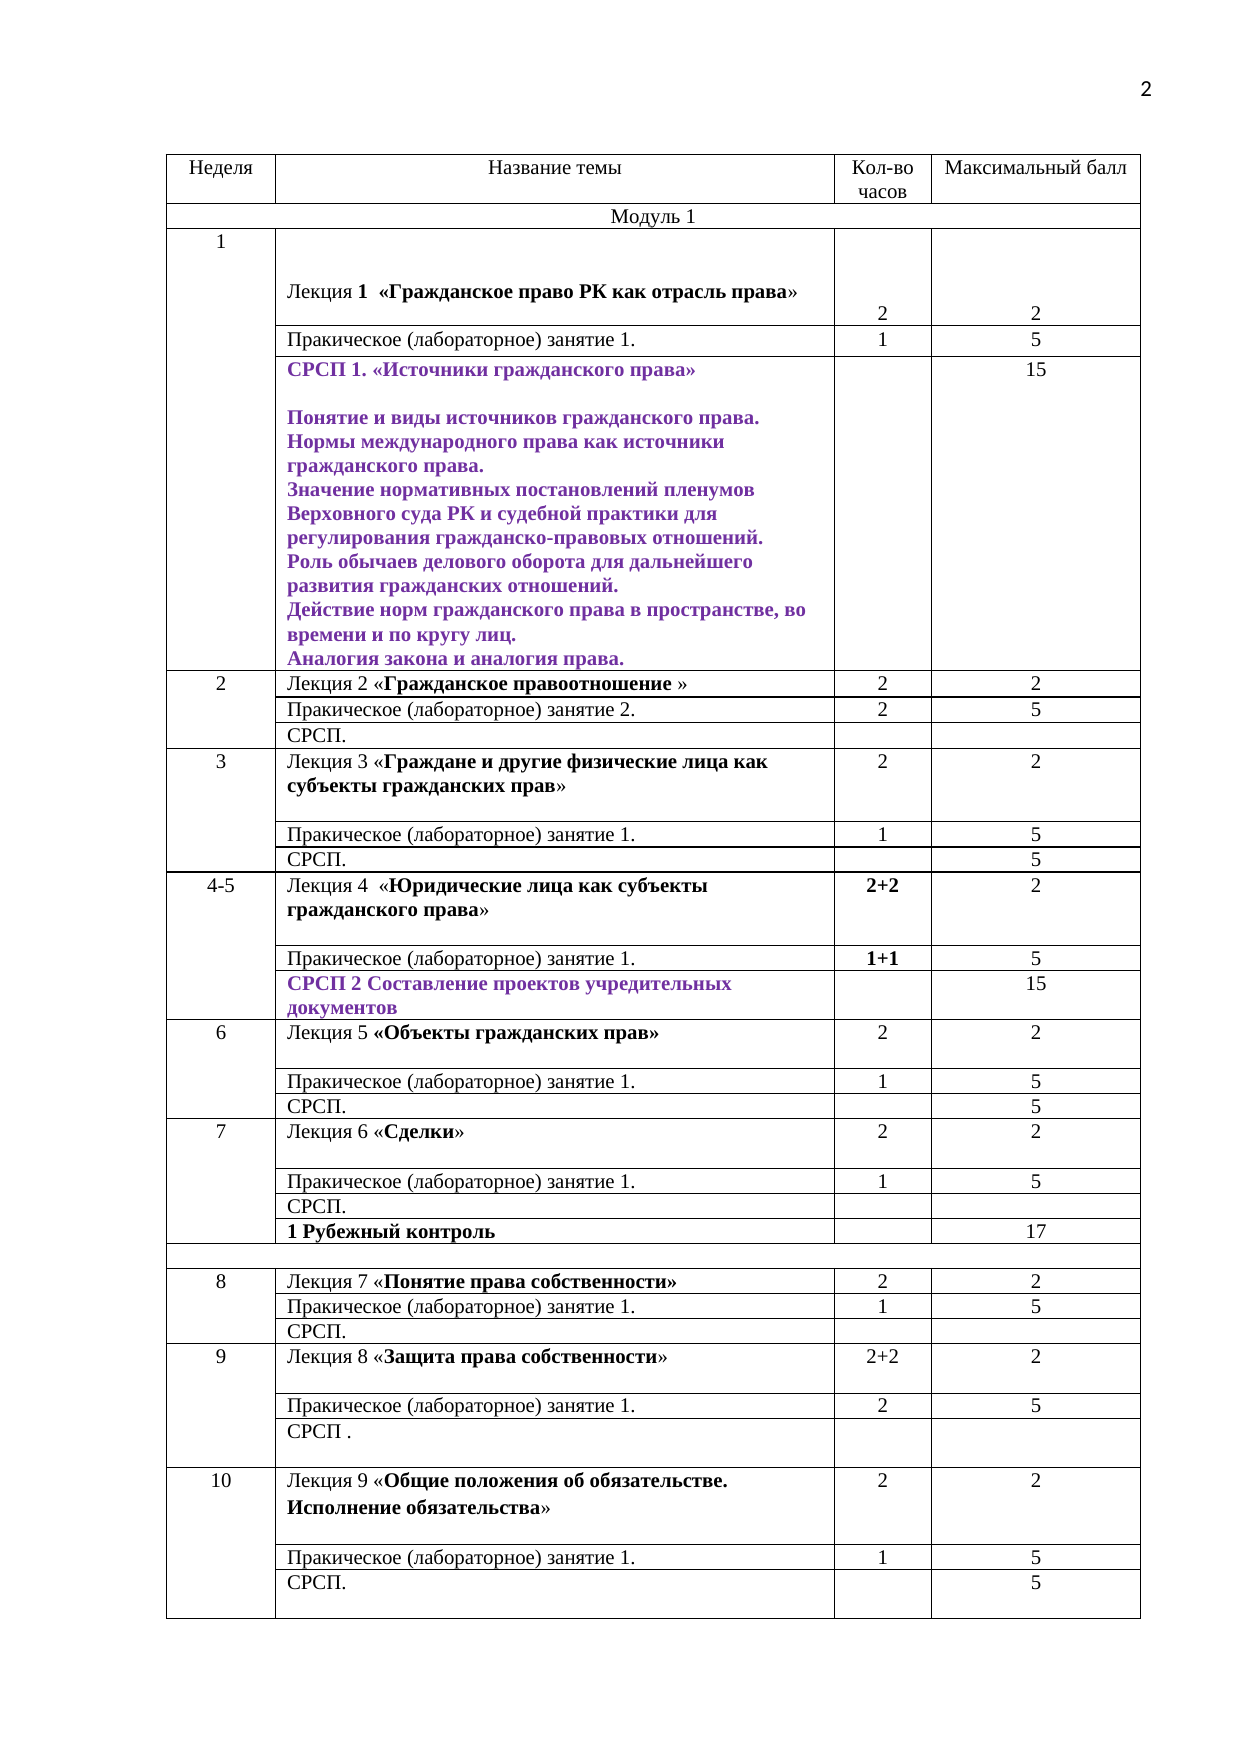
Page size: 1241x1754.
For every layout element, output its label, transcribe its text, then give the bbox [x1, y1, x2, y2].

table_cell 2 [932, 1468, 1140, 1544]
table_cell 1 [835, 326, 931, 356]
table_cell 2 [835, 1468, 931, 1544]
table_cell 1 [835, 1069, 931, 1093]
table_cell СРСП. [276, 1319, 834, 1343]
table_cell 1 [835, 1294, 931, 1318]
table_cell 5 [932, 1545, 1140, 1569]
table_cell 1 [835, 1169, 931, 1193]
table_cell 9 [167, 1344, 275, 1467]
table_cell 7 [167, 1119, 275, 1243]
table_cell СРСП. [276, 1094, 834, 1118]
table_cell 2 [835, 1394, 931, 1417]
table_cell Лекция 6 «Сделки» [276, 1119, 834, 1167]
table_cell 2+2 [835, 873, 931, 945]
table_cell 2 [932, 1344, 1140, 1392]
table_cell [835, 1219, 931, 1243]
table_cell 1 [835, 822, 931, 846]
table_cell Пракическое (лабораторное) занятие 1. [276, 1169, 834, 1193]
table_cell СРСП. [276, 1194, 834, 1218]
table_cell [835, 848, 931, 871]
table_cell 2 [932, 1269, 1140, 1293]
table_cell 5 [932, 1069, 1140, 1093]
table_cell [835, 1194, 931, 1218]
table_cell 2 [835, 229, 931, 325]
table_cell 2 [932, 1119, 1140, 1167]
table_cell 2 [835, 1020, 931, 1068]
table_cell 8 [167, 1269, 275, 1343]
table_cell Пракическое (лабораторное) занятие 1. [276, 1294, 834, 1318]
table_cell 2 [167, 671, 275, 748]
table_cell СРСП. [276, 723, 834, 748]
table_cell Пракическое (лабораторное) занятие 1. [276, 946, 834, 970]
table_cell 2 [932, 229, 1140, 325]
table_cell СРСП 2 Составление проектов учредительных документов [276, 971, 834, 1019]
table_cell 5 [932, 1570, 1140, 1618]
table_cell 2 [932, 671, 1140, 696]
table_cell 5 [932, 698, 1140, 722]
table_cell 2 [835, 671, 931, 696]
table_cell СРСП. [276, 848, 834, 871]
table_cell Пракическое (лабораторное) занятие 1. [276, 326, 834, 356]
table_cell 2 [835, 698, 931, 722]
table_cell Пракическое (лабораторное) занятие 1. [276, 822, 834, 846]
table_cell 6 [167, 1020, 275, 1118]
table_cell 1 [835, 1545, 931, 1569]
table_cell [835, 971, 931, 1019]
table_cell 2 [835, 1269, 931, 1293]
table_cell [835, 1570, 931, 1618]
table_cell СРСП . [276, 1419, 834, 1467]
table_cell [932, 1319, 1140, 1343]
table_header Название темы [276, 155, 834, 203]
table_cell 5 [932, 848, 1140, 871]
table_cell СРСП. [276, 1570, 834, 1618]
table_cell 3 [167, 749, 275, 871]
table_header Кол-во часов [835, 155, 931, 203]
table_cell Лекция 7 «Понятие права собственности» [276, 1269, 834, 1293]
table_header Неделя [167, 155, 275, 203]
table_cell 5 [932, 946, 1140, 970]
table_cell Лекция 3 «Граждане и другие физические лица как субъекты гражданских прав» [276, 749, 834, 821]
table_cell [835, 1094, 931, 1118]
table_cell 1 [167, 229, 275, 669]
table_cell 2 [932, 873, 1140, 945]
table_cell 5 [932, 822, 1140, 846]
table_cell 5 [932, 1094, 1140, 1118]
table_cell Пракическое (лабораторное) занятие 1. [276, 1069, 834, 1093]
table_cell 2 [932, 1020, 1140, 1068]
table_cell 2 [835, 1119, 931, 1167]
table_cell [835, 1419, 931, 1467]
table_cell 15 [932, 357, 1140, 669]
table_cell 17 [932, 1219, 1140, 1243]
table_cell Лекция 2 «Гражданское правоотношение » [276, 671, 834, 696]
table_cell Пракическое (лабораторное) занятие 1. [276, 1394, 834, 1417]
table_cell [835, 723, 931, 748]
table_cell [932, 723, 1140, 748]
table_cell 10 [167, 1468, 275, 1618]
table_cell 1 Рубежный контроль [276, 1219, 834, 1243]
table_cell Лекция 8 «Защита права собственности» [276, 1344, 834, 1392]
table_cell СРСП 1. «Источники гражданского права» Понятие и виды источников гражданского права. Нормы международного права как источники гражданского права. Значение нормативных постановлений пленумов Верховного суда РК и судебной практики для регулирования гражданско-правовых отношений. Роль обычаев делового оборота для дальнейшего развития гражданских отношений. Действие норм гражданского права в пространстве, во времени и по кругу лиц. Аналогия закона и аналогия права. [276, 357, 834, 669]
table_cell Лекция 9 «Общие положения об обязательстве. Исполнение обязательства» [276, 1468, 834, 1544]
table_cell [932, 1194, 1140, 1218]
table_cell 2 [835, 749, 931, 821]
table_cell Пракическое (лабораторное) занятие 1. [276, 1545, 834, 1569]
table_cell Модуль 1 [167, 204, 1140, 228]
table_cell 2+2 [835, 1344, 931, 1392]
table_cell Лекция 4 «Юридические лица как субъекты гражданского права» [276, 873, 834, 945]
table_cell 15 [932, 971, 1140, 1019]
table_cell 5 [932, 1169, 1140, 1193]
table_cell [835, 357, 931, 669]
table_cell Лекция 1 «Гражданское право РК как отрасль права» [276, 229, 834, 325]
table_cell 5 [932, 1294, 1140, 1318]
table_cell 5 [932, 326, 1140, 356]
table_cell Пракическое (лабораторное) занятие 2. [276, 698, 834, 722]
table_cell 5 [932, 1394, 1140, 1417]
table_cell 1+1 [835, 946, 931, 970]
table_cell 4-5 [167, 873, 275, 1019]
table_cell [835, 1319, 931, 1343]
table_cell Лекция 5 «Объекты гражданских прав» [276, 1020, 834, 1068]
table_cell [932, 1419, 1140, 1467]
table_header Максимальный балл [932, 155, 1140, 203]
table_cell [167, 1244, 1140, 1268]
table_cell 2 [932, 749, 1140, 821]
